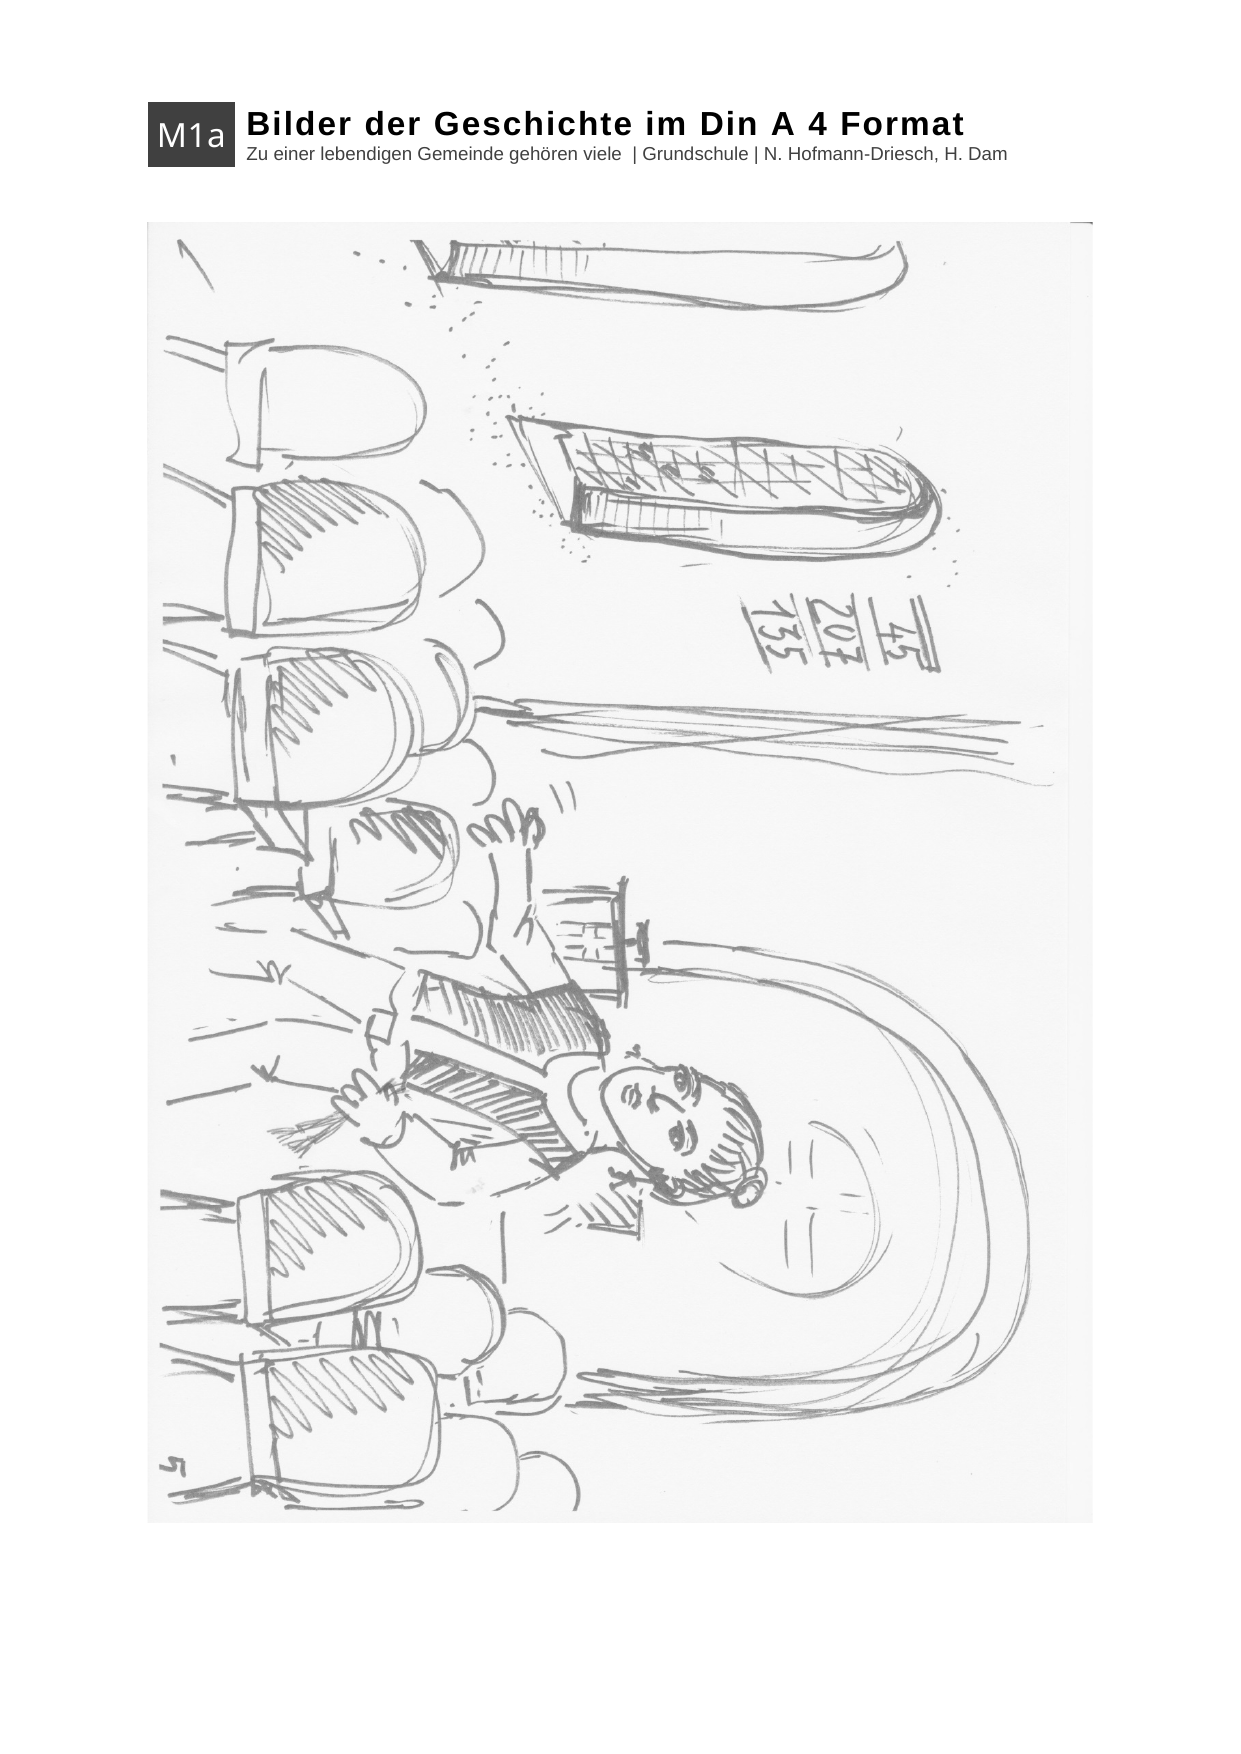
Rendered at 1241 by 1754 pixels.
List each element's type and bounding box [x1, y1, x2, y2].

picture [147, 222, 1093, 1523]
